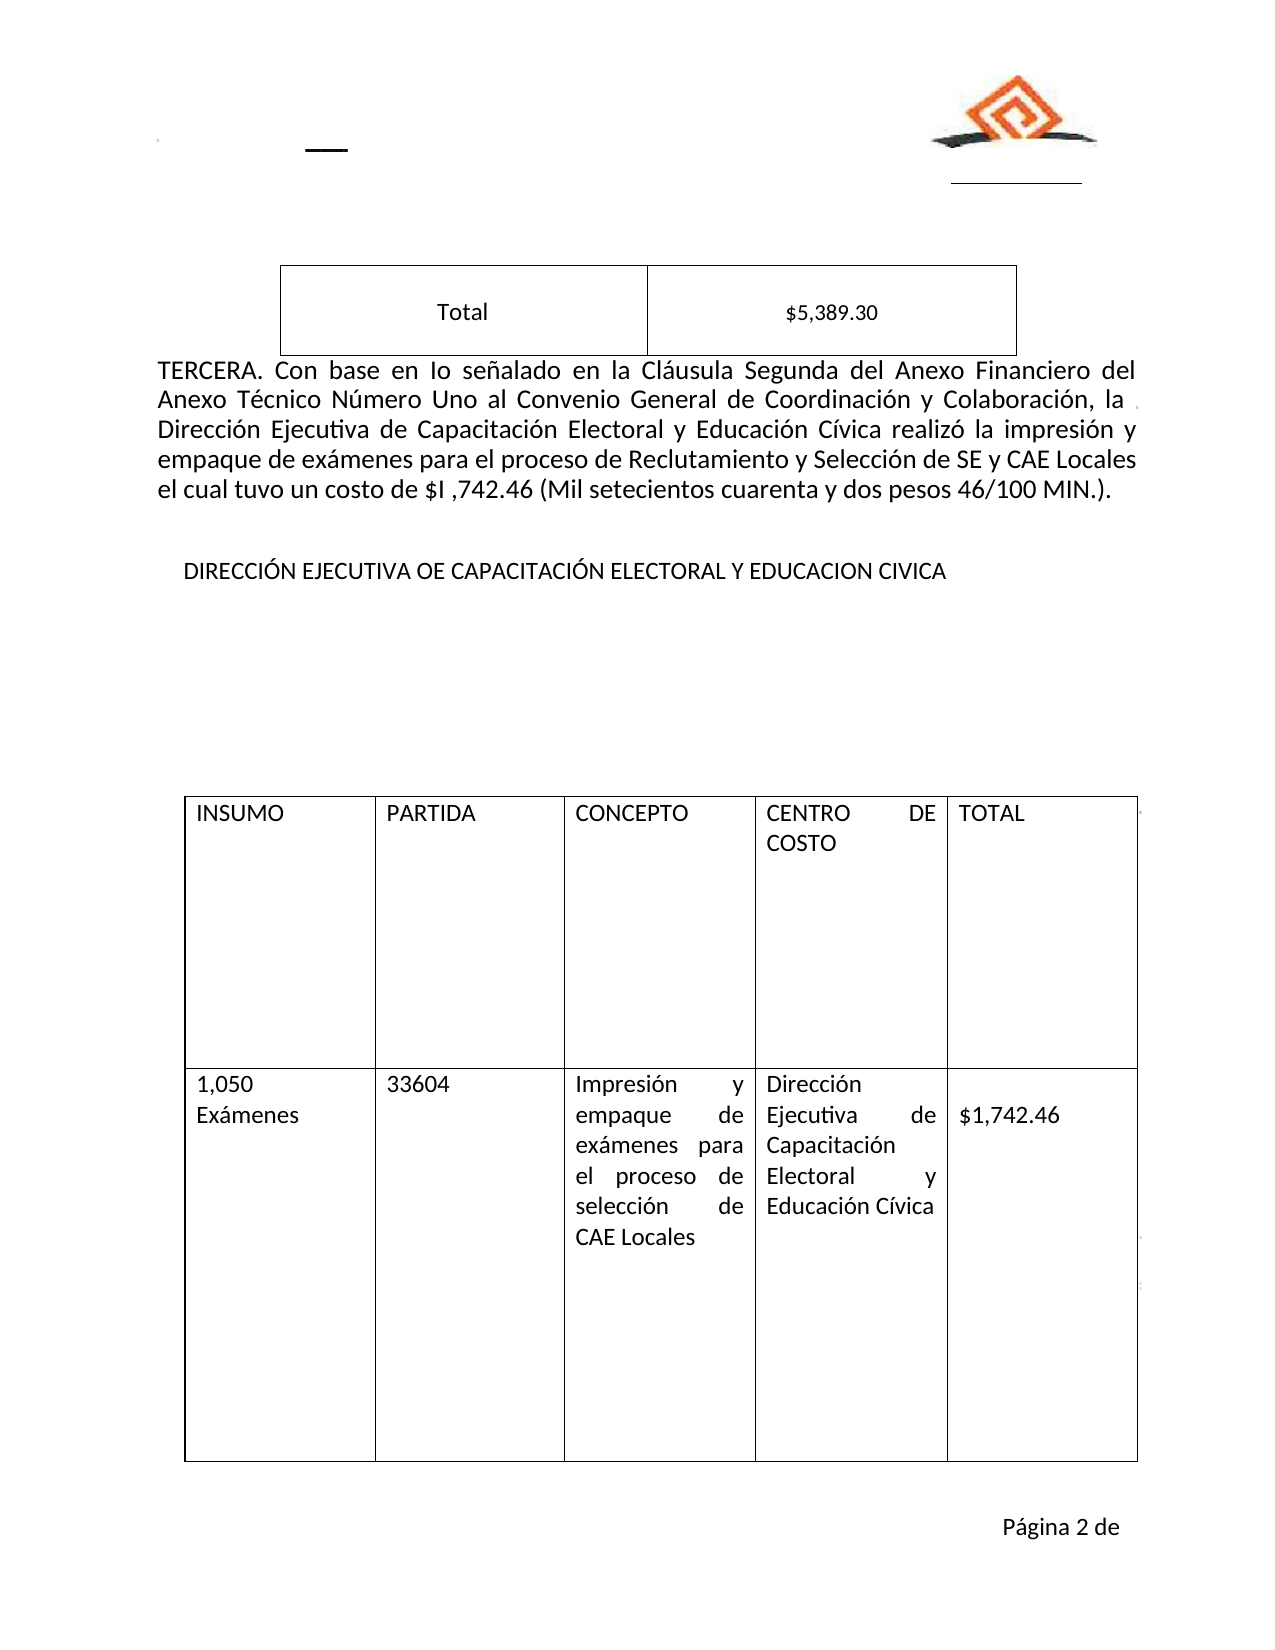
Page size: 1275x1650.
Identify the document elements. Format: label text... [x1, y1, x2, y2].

table_cell 33604 [376, 1069, 564, 1461]
table_cell Total [281, 266, 647, 355]
table_cell $1,742.46 [948, 1069, 1137, 1461]
table_header TOTAL [948, 797, 1137, 1067]
table_header CENTRO DE COSTO [756, 797, 947, 1067]
table_header PARTIDA [376, 797, 564, 1067]
text DIRECCIÓN EJECUTIVA OE CAPACITACIÓN ELECTORAL Y EDUCACION CIVICA [183, 555, 1138, 586]
table_cell Impresión y empaque de exámenes para el proceso de selección de CAE Locales [565, 1069, 755, 1461]
table_cell $5,389.30 [648, 266, 1016, 355]
text TERCERA. Con base en Io señalado en la Cláusula Segunda del Anexo Financiero del Anexo Técnico Número Uno al Convenio General de Coordinación y Colaboración, la Dirección Ejecutiva de Capacitación Electoral y Educación Cívica realizó la impresión y empaque de exámenes para el proceso de Reclutamiento y Selección de SE y CAE Locales el cual tuvo un costo de $I ,742.46 (Mil setecientos cuarenta y dos pesos 46/100 MIN.). [157, 356, 1138, 505]
table_header CONCEPTO [565, 797, 755, 1067]
table_header INSUMO [186, 797, 375, 1067]
table_cell 1,050 Exámenes [186, 1069, 375, 1461]
table_cell Dirección Ejecutiva de Capacitación Electoral y Educación Cívica [756, 1069, 947, 1461]
picture [930, 75, 1098, 148]
